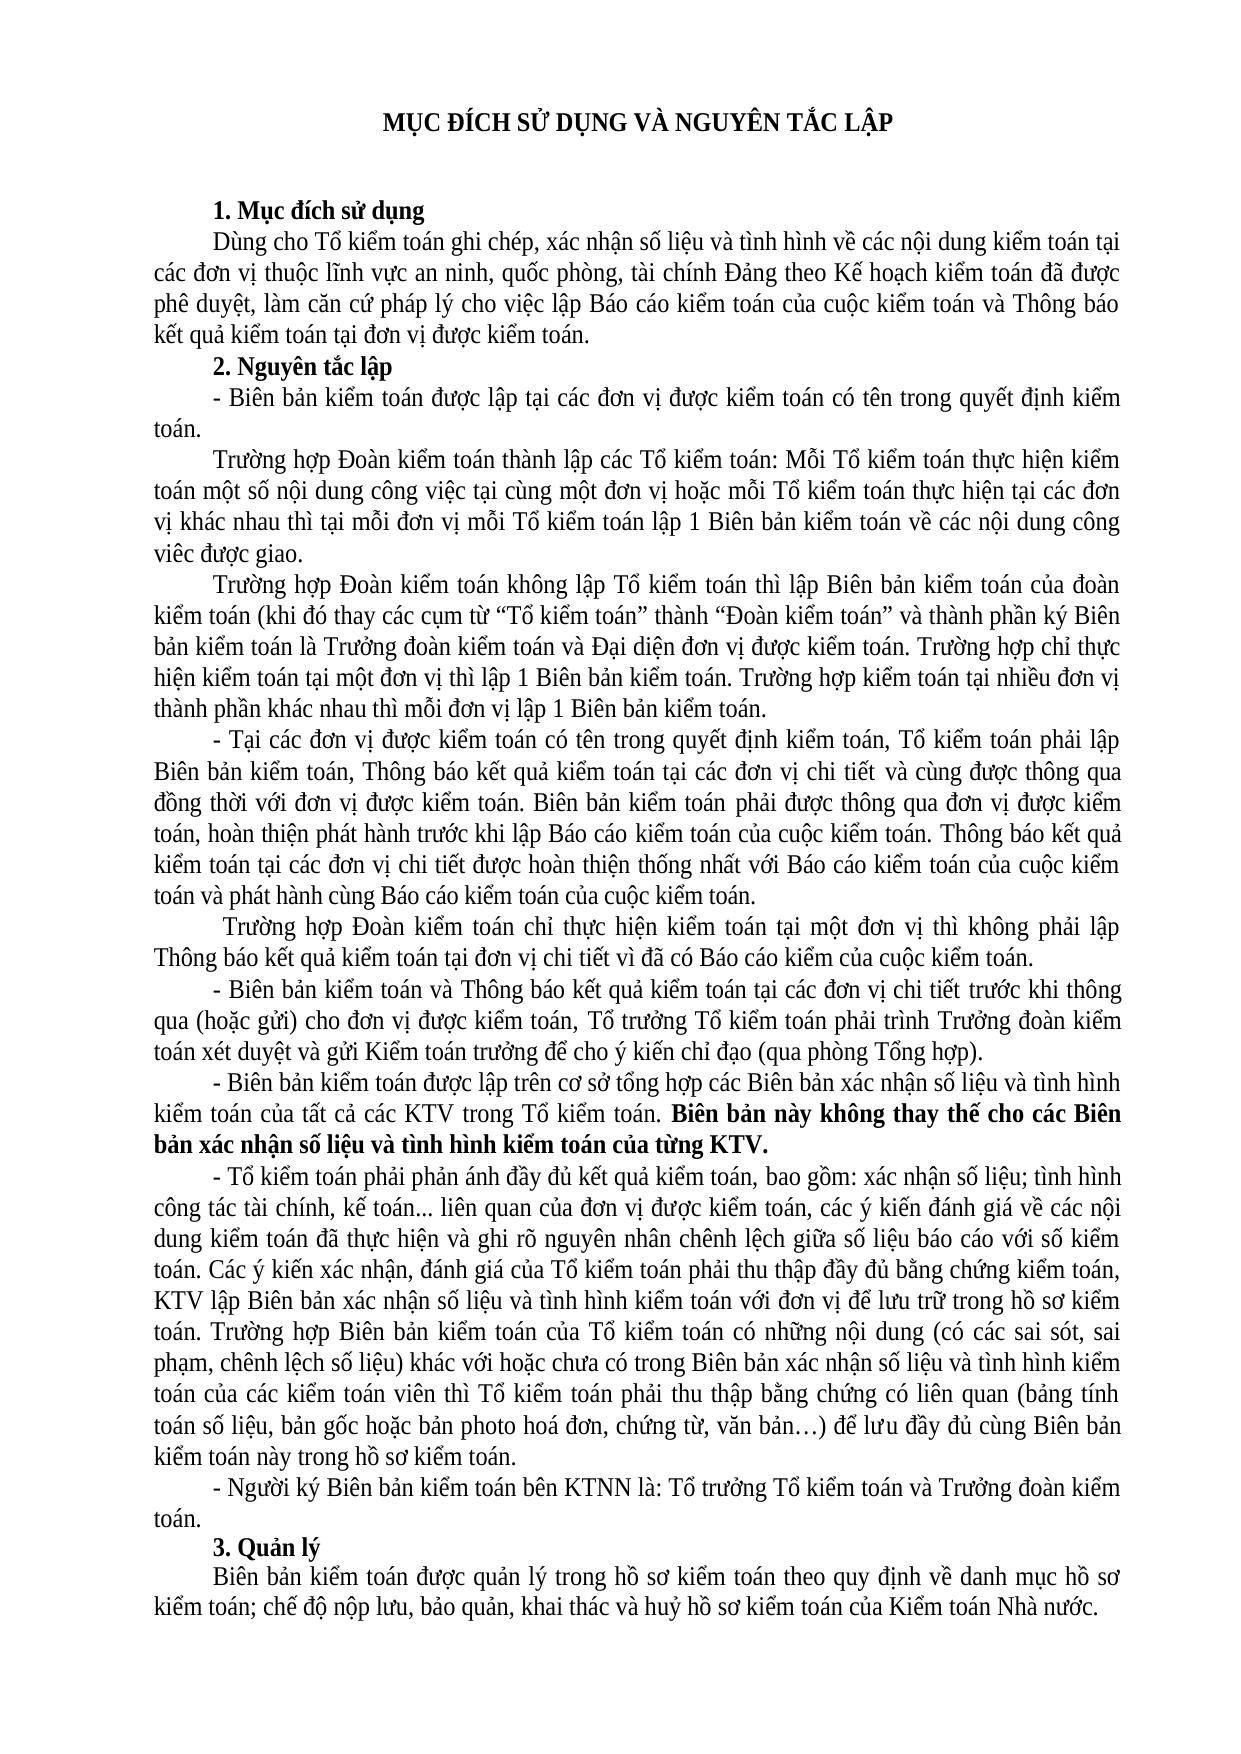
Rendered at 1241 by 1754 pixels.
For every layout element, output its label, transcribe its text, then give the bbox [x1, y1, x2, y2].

text - Người ký Biên bản kiểm toán bên KTNN là: Tổ trưởng Tổ kiểm toán và Trưởng đoàn kiểm toán. [153, 1471, 1122, 1533]
text 1. Mục đích sử dụng [153, 194, 1122, 225]
text Biên bản kiểm toán được quản lý trong hồ sơ kiểm toán theo quy định về danh mục hồ sơ kiểm toán; chế độ nộp lưu, bảo quản, khai thác và huỷ hồ sơ kiểm toán của Kiểm toán Nhà nước. [153, 1562, 1122, 1621]
text - Biên bản kiểm toán và Thông báo kết quả kiểm toán tại các đơn vị chi tiết trước khi thông qua (hoặc gửi) cho đơn vị được kiểm toán, Tổ trưởng Tổ kiểm toán phải trình Trưởng đoàn kiểm toán xét duyệt và gửi Kiểm toán trưởng để cho ý kiến chỉ đạo (qua phòng Tổng hợp). [153, 973, 1122, 1066]
text Trường hợp Đoàn kiểm toán chỉ thực hiện kiểm toán tại một đơn vị thì không phải lập Thông báo kết quả kiểm toán tại đơn vị chi tiết vì đã có Báo cáo kiểm của cuộc kiểm toán. [153, 910, 1122, 973]
text Trường hợp Đoàn kiểm toán không lập Tổ kiểm toán thì lập Biên bản kiểm toán của đoàn kiểm toán (khi đó thay các cụm từ “Tổ kiểm toán” thành “Đoàn kiểm toán” và thành phần ký Biên bản kiểm toán là Trưởng đoàn kiểm toán và Đại diện đơn vị được kiểm toán. Trường hợp chỉ thực hiện kiểm toán tại một đơn vị thì lập 1 Biên bản kiểm toán. Trường hợp kiểm toán tại nhiều đơn vị thành phần khác nhau thì mỗi đơn vị lập 1 Biên bản kiểm toán. [153, 568, 1122, 723]
text - Biên bản kiểm toán được lập trên cơ sở tổng hợp các Biên bản xác nhận số liệu và tình hình kiểm toán của tất cả các KTV trong Tổ kiểm toán. Biên bản này không thay thế cho các Biên bản xác nhận số liệu và tình hình kiểm toán của từng KTV. [153, 1066, 1122, 1159]
text 2. Nguyên tắc lập [153, 350, 1122, 381]
text - Biên bản kiểm toán được lập tại các đơn vị được kiểm toán có tên trong quyết định kiểm toán. [153, 381, 1122, 443]
text - Tổ kiểm toán phải phản ánh đầy đủ kết quả kiểm toán, bao gồm: xác nhận số liệu; tình hình công tác tài chính, kế toán... liên quan của đơn vị được kiểm toán, các ý kiến đánh giá về các nội dung kiểm toán đã thực hiện và ghi rõ nguyên nhân chênh lệch giữa số liệu báo cáo với số kiểm toán. Các ý kiến xác nhận, đánh giá của Tổ kiểm toán phải thu thập đầy đủ bằng chứng kiểm toán, KTV lập Biên bản xác nhận số liệu và tình hình kiểm toán với đơn vị để lưu trữ trong hồ sơ kiểm toán. Trường hợp Biên bản kiểm toán của Tổ kiểm toán có những nội dung (có các sai sót, sai phạm, chênh lệch số liệu) khác với hoặc chưa có trong Biên bản xác nhận số liệu và tình hình kiểm toán của các kiểm toán viên thì Tổ kiểm toán phải thu thập bằng chứng có liên quan (bảng tính toán số liệu, bản gốc hoặc bản photo hoá đơn, chứng từ, văn bản…) để lưu đầy đủ cùng Biên bản kiểm toán này trong hồ sơ kiểm toán. [153, 1159, 1122, 1471]
text Dùng cho Tổ kiểm toán ghi chép, xác nhận số liệu và tình hình về các nội dung kiểm toán tại các đơn vị thuộc lĩnh vực an ninh, quốc phòng, tài chính Đảng theo Kế hoạch kiểm toán đã được phê duyệt, làm căn cứ pháp lý cho việc lập Báo cáo kiểm toán của cuộc kiểm toán và Thông báo kết quả kiểm toán tại đơn vị được kiểm toán. [153, 225, 1122, 350]
text Trường hợp Đoàn kiểm toán thành lập các Tổ kiểm toán: Mỗi Tổ kiểm toán thực hiện kiểm toán một số nội dung công việc tại cùng một đơn vị hoặc mỗi Tổ kiểm toán thực hiện tại các đơn vị khác nhau thì tại mỗi đơn vị mỗi Tổ kiểm toán lập 1 Biên bản kiểm toán về các nội dung công viêc được giao. [153, 443, 1122, 568]
text 3. Quản lý [153, 1533, 1122, 1562]
text - Tại các đơn vị được kiểm toán có tên trong quyết định kiểm toán, Tổ kiểm toán phải lập Biên bản kiểm toán, Thông báo kết quả kiểm toán tại các đơn vị chi tiết và cùng được thông qua đồng thời với đơn vị được kiểm toán. Biên bản kiểm toán phải được thông qua đơn vị được kiểm toán, hoàn thiện phát hành trước khi lập Báo cáo kiểm toán của cuộc kiểm toán. Thông báo kết quả kiểm toán tại các đơn vị chi tiết được hoàn thiện thống nhất với Báo cáo kiểm toán của cuộc kiểm toán và phát hành cùng Báo cáo kiểm toán của cuộc kiểm toán. [153, 723, 1122, 910]
text MỤC ĐÍCH SỬ DỤNG VÀ NGUYÊN TẮC LẬP [153, 106, 1122, 137]
